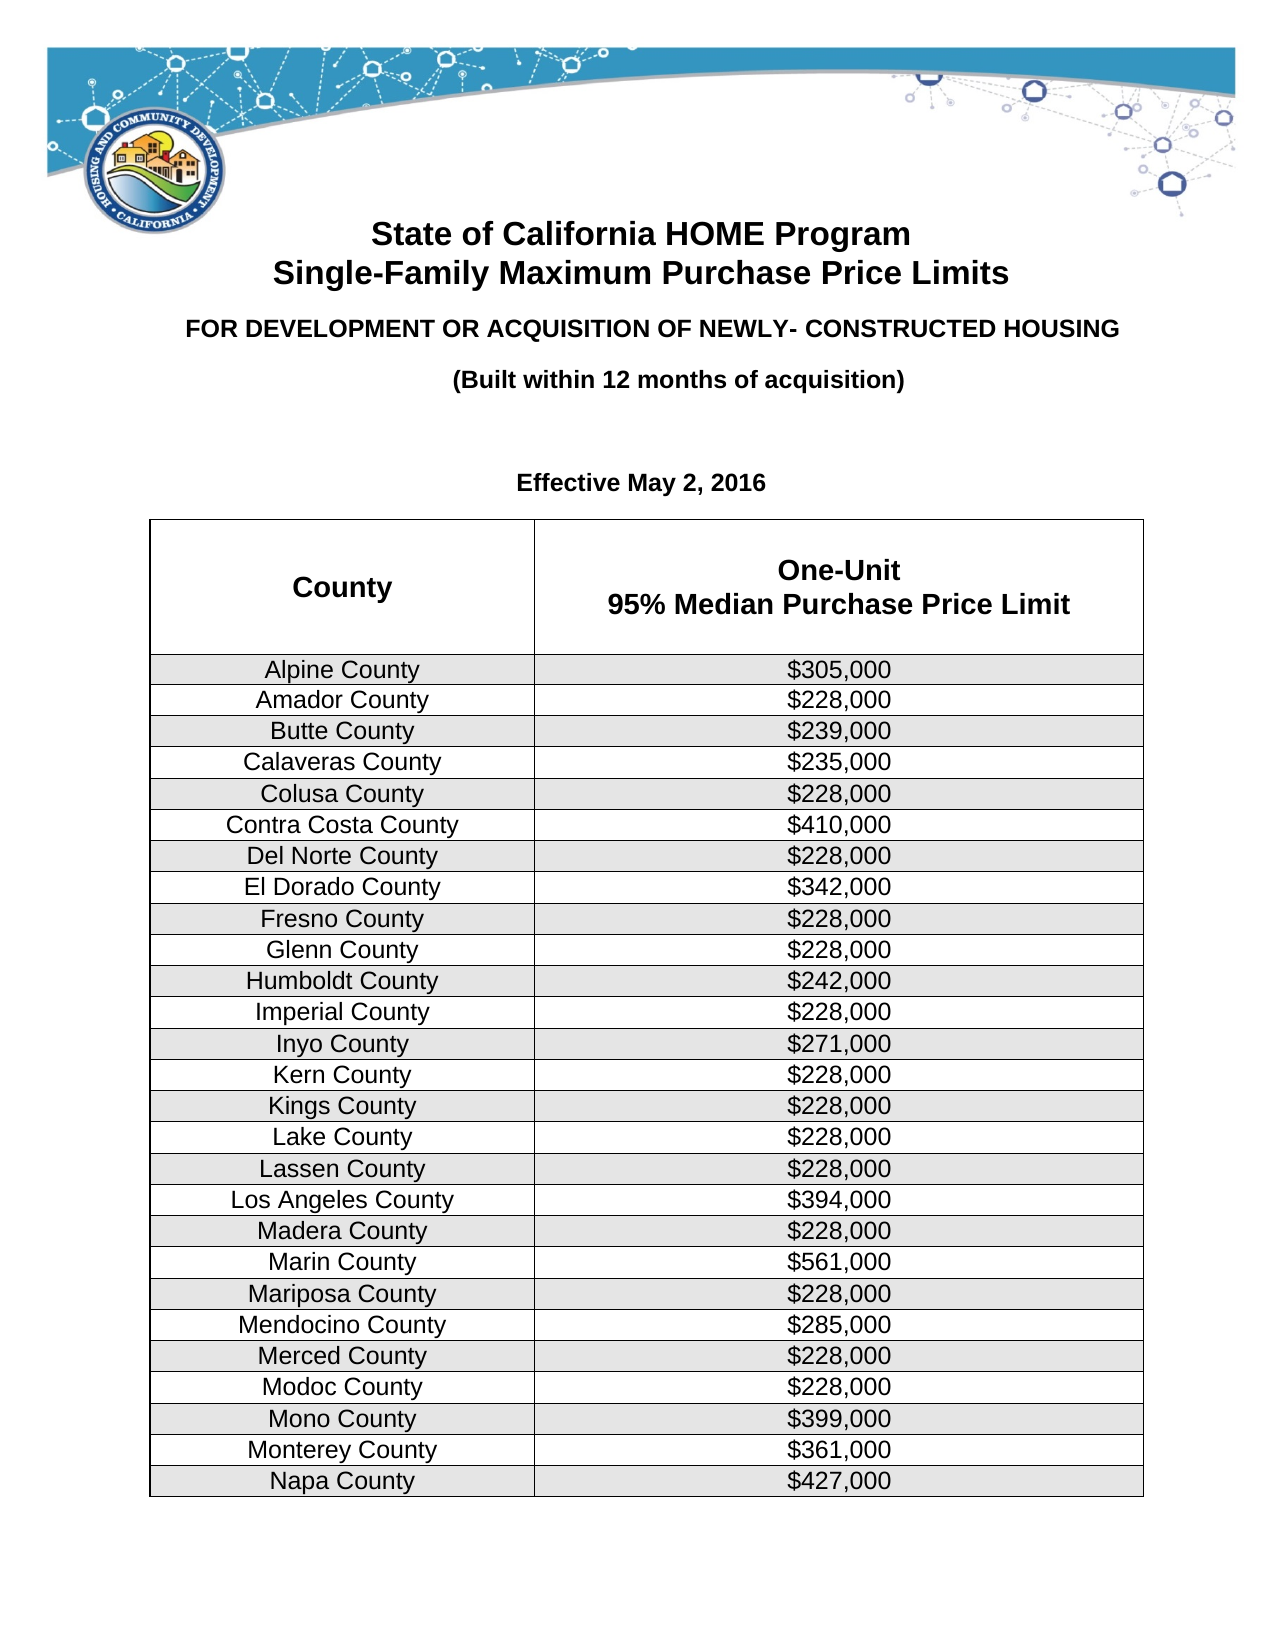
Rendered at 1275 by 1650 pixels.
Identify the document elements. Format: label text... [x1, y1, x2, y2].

table_cell $228,000 [535, 1060, 1143, 1090]
table_cell Glenn County [151, 935, 534, 965]
table_cell $228,000 [535, 1216, 1143, 1246]
text (Built within 12 months of acquisition) [75, 365, 1200, 394]
table_cell $228,000 [535, 841, 1143, 871]
table_cell Marin County [151, 1247, 534, 1277]
table_cell $228,000 [535, 1091, 1143, 1121]
table_cell Imperial County [151, 997, 534, 1027]
table_cell $228,000 [535, 904, 1143, 934]
table_cell $410,000 [535, 810, 1143, 840]
table_cell Mariposa County [151, 1279, 534, 1309]
table_cell $394,000 [535, 1185, 1143, 1215]
table_cell Napa County [151, 1466, 534, 1496]
text Effective May 2, 2016 [157, 467, 1125, 496]
table_cell $342,000 [535, 872, 1143, 902]
table_cell $239,000 [535, 716, 1143, 746]
table_cell $228,000 [535, 1154, 1143, 1184]
table_cell Del Norte County [151, 841, 534, 871]
table_cell Monterey County [151, 1435, 534, 1465]
table_cell Humboldt County [151, 966, 534, 996]
table_cell $561,000 [535, 1247, 1143, 1277]
table_cell El Dorado County [151, 872, 534, 902]
table_cell $228,000 [535, 997, 1143, 1027]
table_cell $361,000 [535, 1435, 1143, 1465]
table_cell Colusa County [151, 779, 534, 809]
table_cell $271,000 [535, 1029, 1143, 1059]
table_cell Modoc County [151, 1372, 534, 1402]
table_cell Mono County [151, 1404, 534, 1434]
text FOR DEVELOPMENT OR ACQUISITION OF NEWLY- CONSTRUCTED HOUSING [75, 314, 1200, 342]
table_cell $285,000 [535, 1310, 1143, 1340]
table_cell Alpine County [151, 655, 534, 684]
table_cell $235,000 [535, 747, 1143, 777]
table_cell $228,000 [535, 685, 1143, 715]
table_cell $242,000 [535, 966, 1143, 996]
table_cell Kern County [151, 1060, 534, 1090]
table_cell Lake County [151, 1122, 534, 1152]
table_cell $228,000 [535, 779, 1143, 809]
table_cell Mendocino County [151, 1310, 534, 1340]
table_cell $228,000 [535, 1279, 1143, 1309]
table_cell Amador County [151, 685, 534, 715]
table_cell Madera County [151, 1216, 534, 1246]
table_cell $228,000 [535, 935, 1143, 965]
table_cell Merced County [151, 1341, 534, 1371]
table_cell Calaveras County [151, 747, 534, 777]
table_cell Los Angeles County [151, 1185, 534, 1215]
table_cell $228,000 [535, 1372, 1143, 1402]
table_header County [151, 520, 534, 654]
table_cell $228,000 [535, 1341, 1143, 1371]
table_cell Butte County [151, 716, 534, 746]
picture [10, 14, 1272, 240]
text State of California HOME Program Single-Family Maximum Purchase Price Limits [157, 214, 1125, 291]
table_cell $228,000 [535, 1122, 1143, 1152]
table_cell Fresno County [151, 904, 534, 934]
table_cell Kings County [151, 1091, 534, 1121]
table_cell Contra Costa County [151, 810, 534, 840]
table_cell $427,000 [535, 1466, 1143, 1496]
table_cell Lassen County [151, 1154, 534, 1184]
table_cell $399,000 [535, 1404, 1143, 1434]
table_header One-Unit 95% Median Purchase Price Limit [535, 520, 1143, 654]
table_cell Inyo County [151, 1029, 534, 1059]
table_cell $305,000 [535, 655, 1143, 684]
